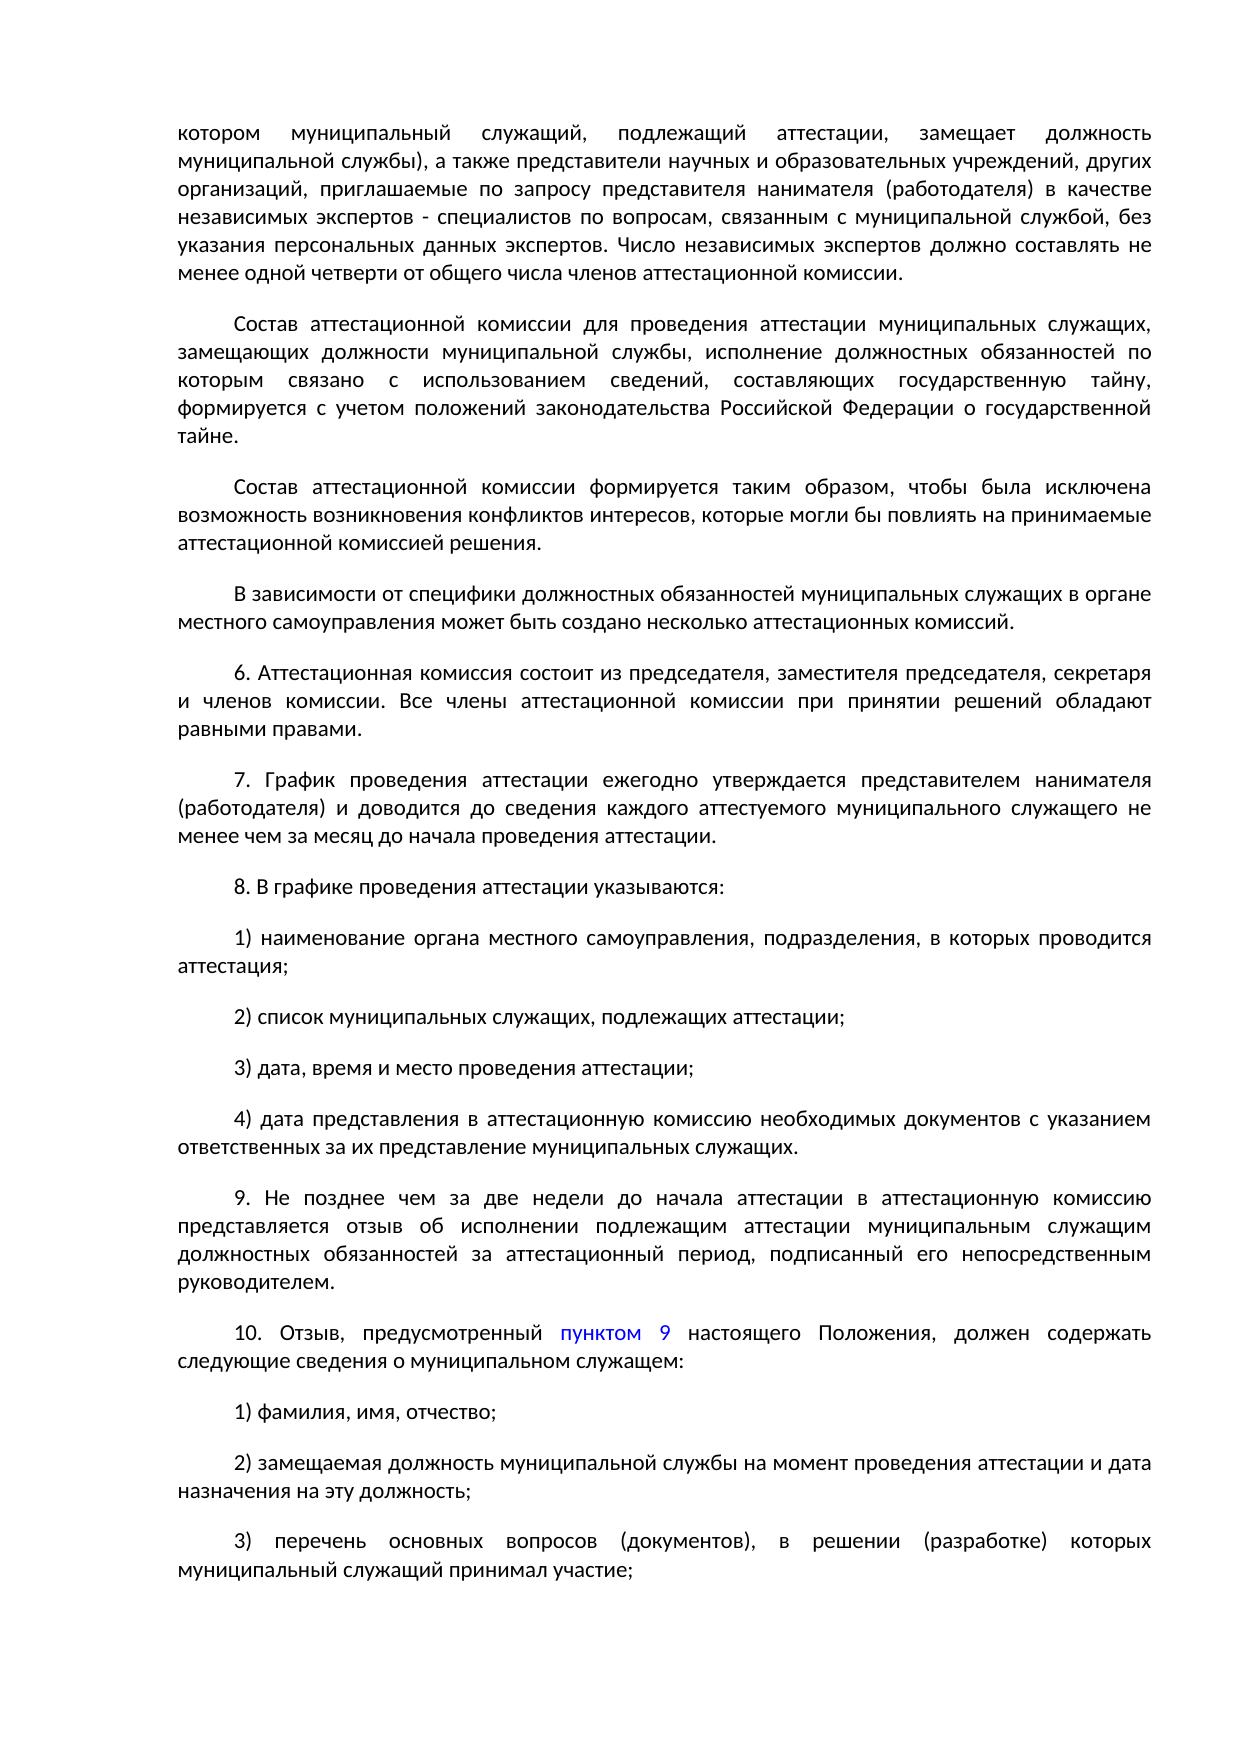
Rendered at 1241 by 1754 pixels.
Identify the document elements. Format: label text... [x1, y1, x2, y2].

text 3) перечень основных вопросов (документов), в решении (разработке) которых муниципальный служащий принимал участие; [177, 1527, 1152, 1583]
text 6. Аттестационная комиссия состоит из председателя, заместителя председателя, секретаря и членов комиссии. Все члены аттестационной комиссии при принятии решений обладают равными правами. [177, 658, 1152, 742]
text В зависимости от специфики должностных обязанностей муниципальных служащих в органе местного самоуправления может быть создано несколько аттестационных комиссий. [177, 579, 1152, 635]
text Состав аттестационной комиссии для проведения аттестации муниципальных служащих, замещающих должности муниципальной службы, исполнение должностных обязанностей по которым связано с использованием сведений, составляющих государственную тайну, формируется с учетом положений законодательства Российской Федерации о государственной тайне. [177, 309, 1152, 449]
text 7. График проведения аттестации ежегодно утверждается представителем нанимателя (работодателя) и доводится до сведения каждого аттестуемого муниципального служащего не менее чем за месяц до начала проведения аттестации. [177, 765, 1152, 849]
text 1) фамилия, имя, отчество; [177, 1397, 1152, 1425]
text 2) список муниципальных служащих, подлежащих аттестации; [177, 1002, 1152, 1030]
text 10. Отзыв, предусмотренный пунктом 9 настоящего Положения, должен содержать следующие сведения о муниципальном служащем: [177, 1318, 1152, 1374]
text 3) дата, время и место проведения аттестации; [177, 1053, 1152, 1081]
text 4) дата представления в аттестационную комиссию необходимых документов с указанием ответственных за их представление муниципальных служащих. [177, 1104, 1152, 1160]
text Состав аттестационной комиссии формируется таким образом, чтобы была исключена возможность возникновения конфликтов интересов, которые могли бы повлиять на принимаемые аттестационной комиссией решения. [177, 472, 1152, 556]
text 9. Не позднее чем за две недели до начала аттестации в аттестационную комиссию представляется отзыв об исполнении подлежащим аттестации муниципальным служащим должностных обязанностей за аттестационный период, подписанный его непосредственным руководителем. [177, 1183, 1152, 1295]
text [177, 118, 1152, 286]
text 1) наименование органа местного самоуправления, подразделения, в которых проводится аттестация; [177, 923, 1152, 979]
text 8. В графике проведения аттестации указываются: [177, 872, 1152, 900]
text 2) замещаемая должность муниципальной службы на момент проведения аттестации и дата назначения на эту должность; [177, 1448, 1152, 1504]
